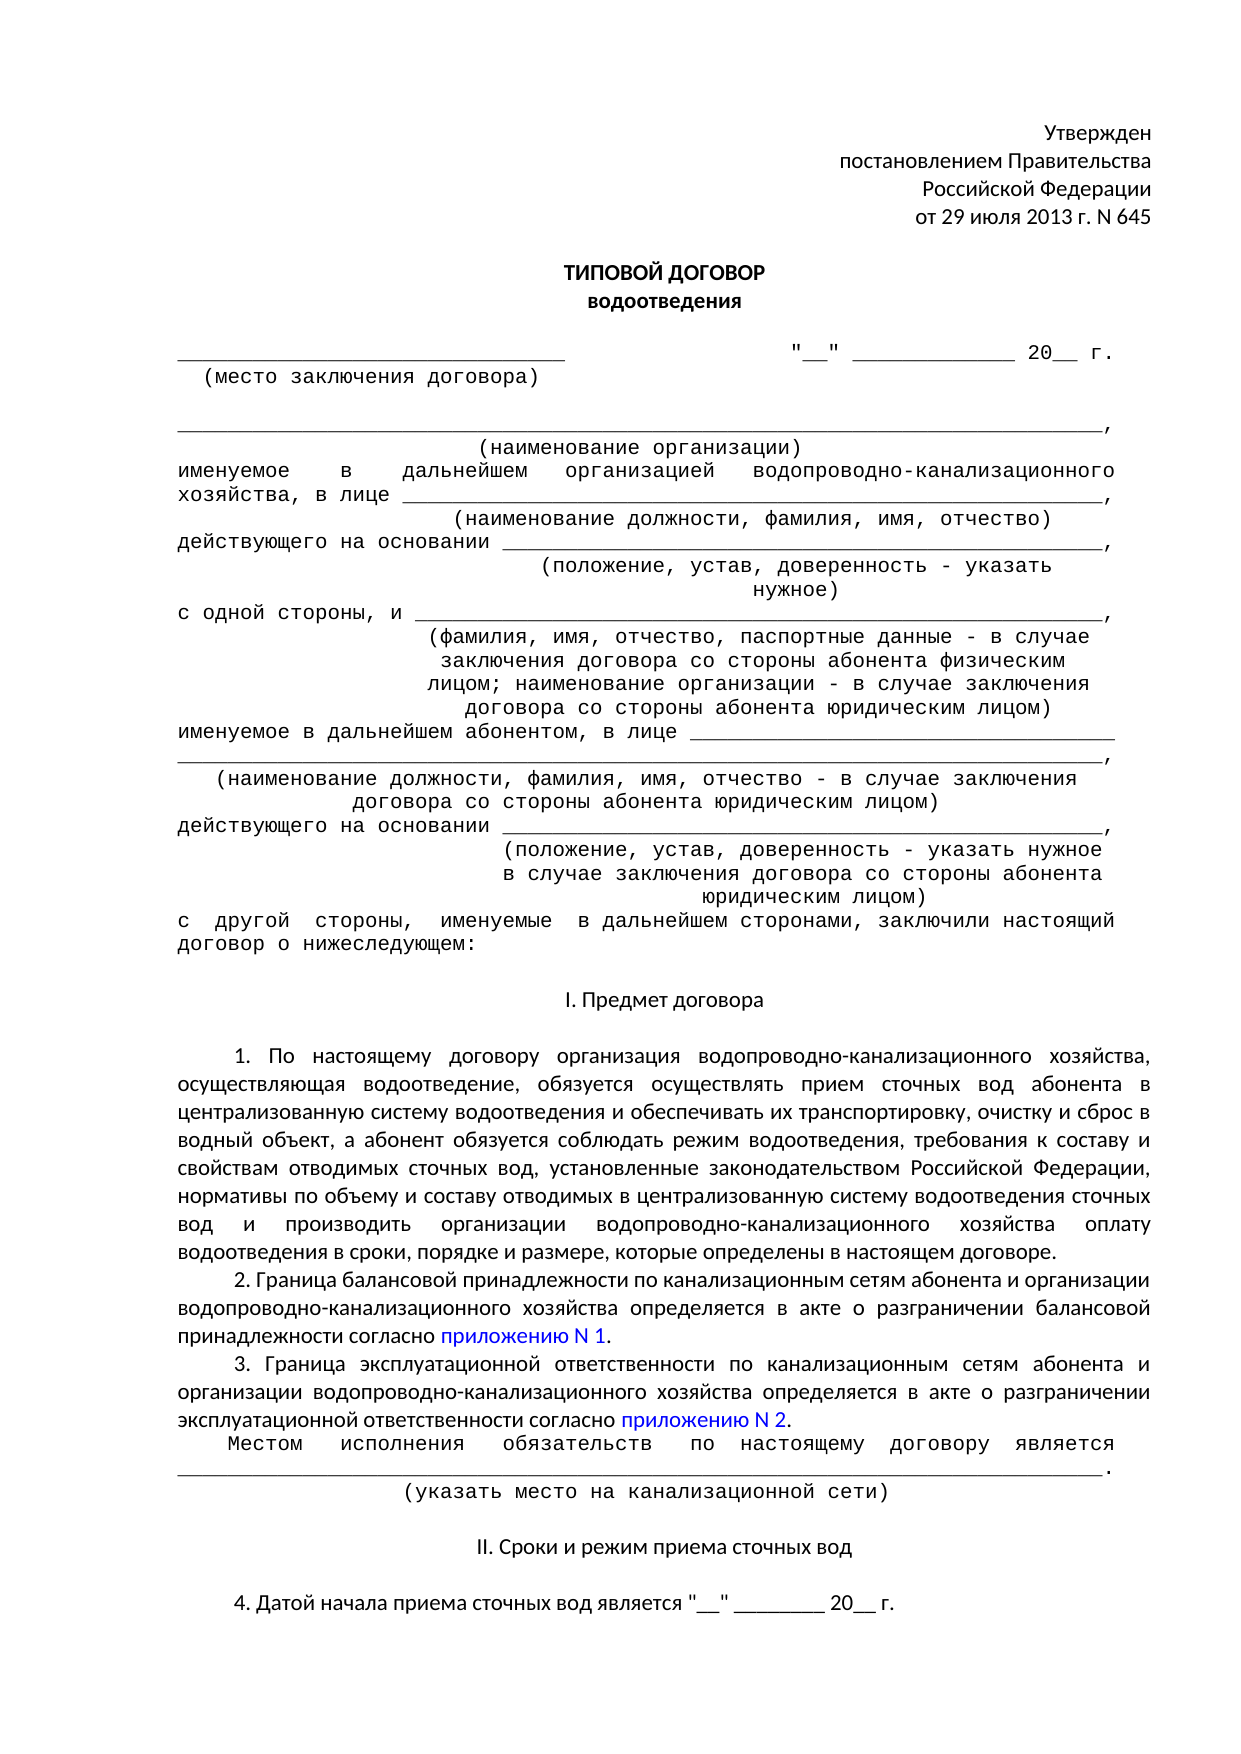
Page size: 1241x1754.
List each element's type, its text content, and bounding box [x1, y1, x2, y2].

text (указать место на канализационной сети) [177, 1481, 1152, 1504]
text __________________________________________________________________________, [177, 744, 1152, 768]
text юридическим лицом) [177, 886, 1152, 910]
text от 29 июля 2013 г. N 645 [177, 202, 1152, 230]
text договора со стороны абонента юридическим лицом) [177, 792, 1152, 815]
text с одной стороны, и _______________________________________________________, [177, 602, 1152, 626]
text (положение, устав, доверенность - указать нужное [177, 839, 1152, 862]
text договора со стороны абонента юридическим лицом) [177, 697, 1152, 721]
text именуемое в дальнейшем организацией водопроводно-канализационного [177, 461, 1152, 484]
text _______________________________ "__" _____________ 20__ г. [177, 342, 1152, 366]
text Местом исполнения обязательств по настоящему договору является [177, 1433, 1152, 1457]
text Российской Федерации [177, 174, 1152, 202]
text (фамилия, имя, отчество, паспортные данные - в случае [177, 626, 1152, 650]
text нужное) [177, 579, 1152, 602]
text с другой стороны, именуемые в дальнейшем сторонами, заключили настоящий [177, 910, 1152, 933]
text (наименование организации) [177, 437, 1152, 461]
text ТИПОВОЙ ДОГОВОР [177, 258, 1152, 286]
text действующего на основании ________________________________________________, [177, 531, 1152, 555]
text Утвержден [177, 118, 1152, 146]
text 1. По настоящему договору организация водопроводно-канализационного хозяйства, осуществляющая водоотведение, обязуется осуществлять прием сточных вод абонента в централизованную систему водоотведения и обеспечивать их транспортировку, очистку и сброс в водный объект, а абонент обязуется соблюдать режим водоотведения, требования к составу и свойствам отводимых сточных вод, установленные законодательством Российской Федерации, нормативы по объему и составу отводимых в централизованную систему водоотведения сточных вод и производить организации водопроводно-канализационного хозяйства оплату водоотведения в сроки, порядке и размере, которые определены в настоящем договоре. [177, 1041, 1152, 1265]
text (наименование должности, фамилия, имя, отчество - в случае заключения [177, 768, 1152, 792]
text 4. Датой начала приема сточных вод является "__" ________ 20__ г. [177, 1588, 1152, 1616]
text 3. Граница эксплуатационной ответственности по канализационным сетям абонента и организации водопроводно-канализационного хозяйства определяется в акте о разграничении эксплуатационной ответственности согласно приложению N 2. [177, 1349, 1152, 1433]
text действующего на основании ________________________________________________, [177, 815, 1152, 839]
text __________________________________________________________________________, [177, 413, 1152, 437]
text заключения договора со стороны абонента физическим [177, 650, 1152, 673]
text (место заключения договора) [177, 366, 1152, 389]
text в случае заключения договора со стороны абонента [177, 862, 1152, 886]
text именуемое в дальнейшем абонентом, в лице __________________________________ [177, 721, 1152, 744]
text договор о нижеследующем: [177, 933, 1152, 957]
text хозяйства, в лице ________________________________________________________, [177, 484, 1152, 508]
text постановлением Правительства [177, 146, 1152, 174]
text II. Сроки и режим приема сточных вод [177, 1532, 1152, 1560]
text I. Предмет договора [177, 985, 1152, 1013]
text 2. Граница балансовой принадлежности по канализационным сетям абонента и организации водопроводно-канализационного хозяйства определяется в акте о разграничении балансовой принадлежности согласно приложению N 1. [177, 1265, 1152, 1349]
text водоотведения [177, 286, 1152, 314]
text (положение, устав, доверенность - указать [177, 555, 1152, 579]
text __________________________________________________________________________. [177, 1457, 1152, 1481]
text лицом; наименование организации - в случае заключения [177, 673, 1152, 697]
text (наименование должности, фамилия, имя, отчество) [177, 508, 1152, 531]
